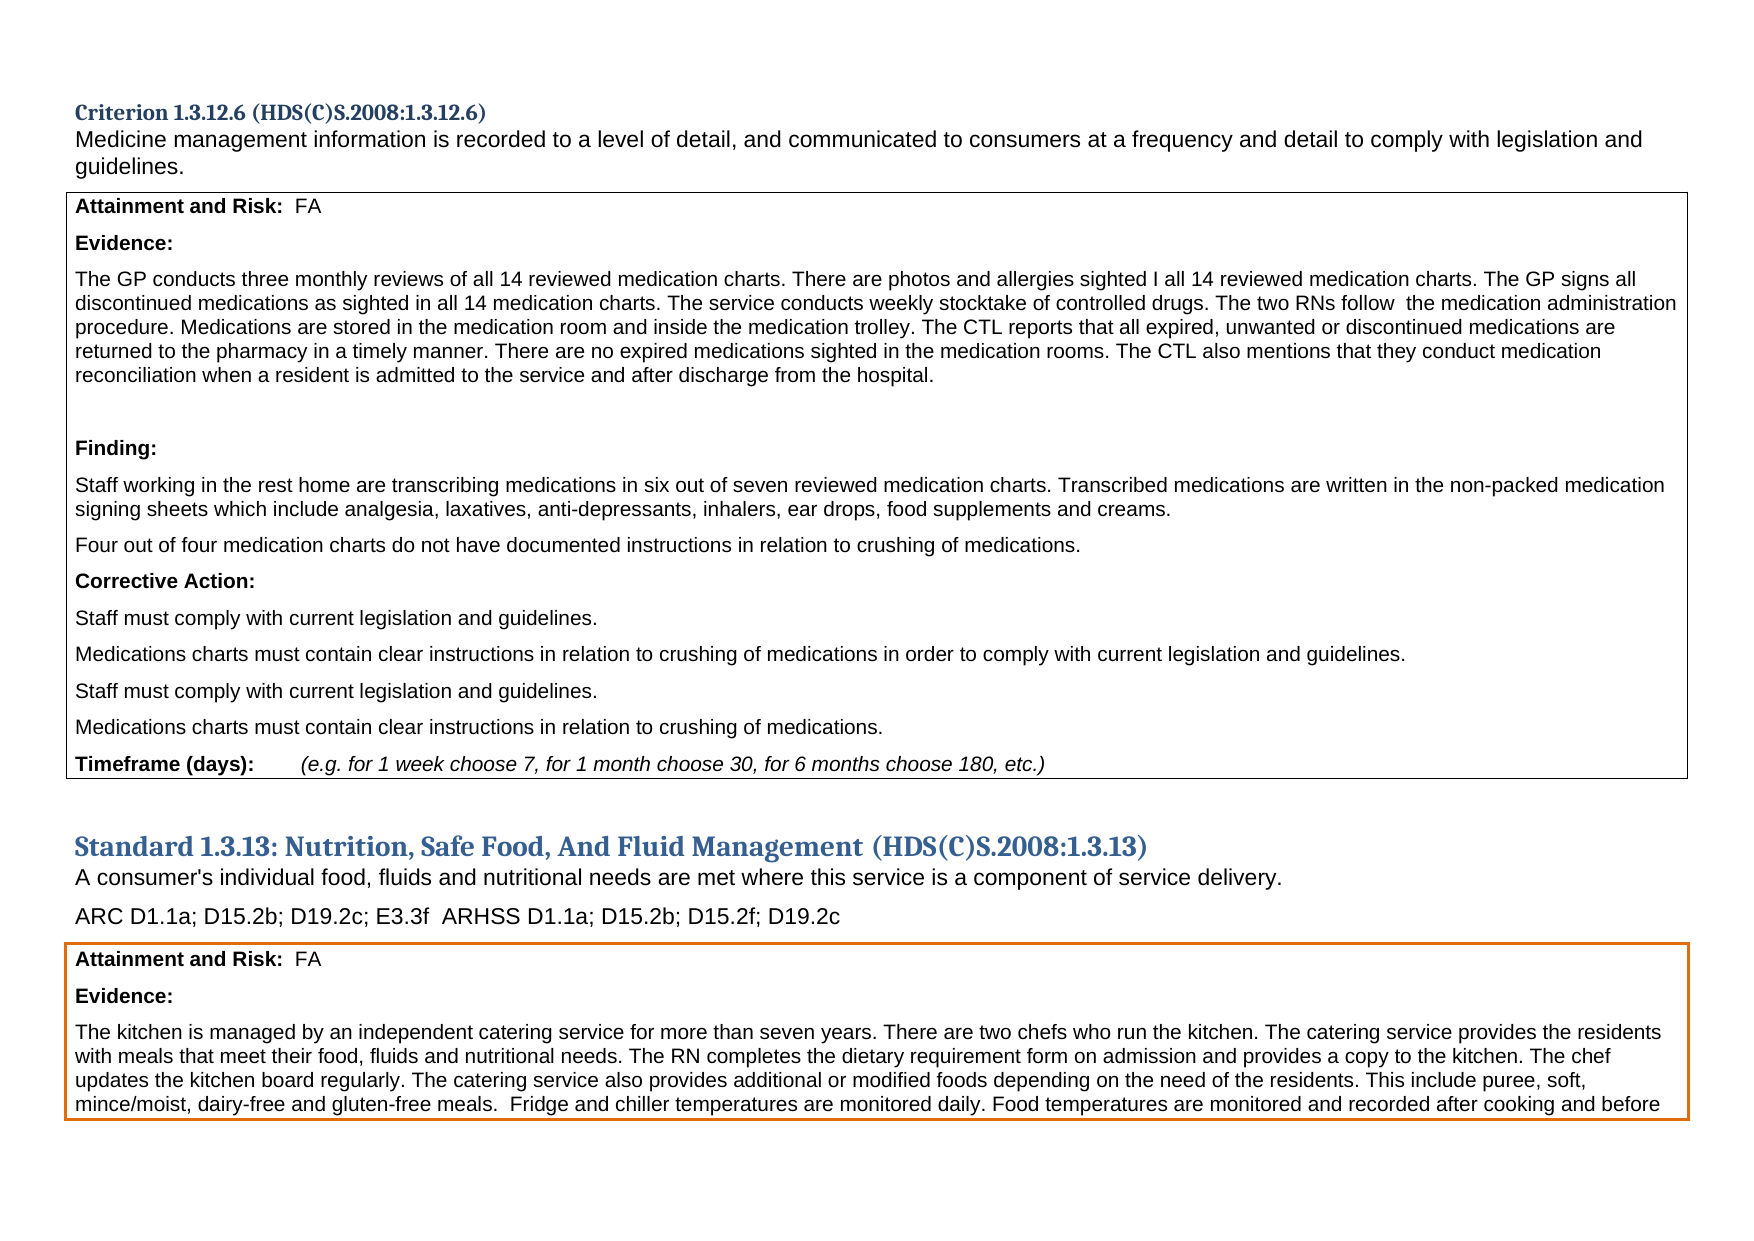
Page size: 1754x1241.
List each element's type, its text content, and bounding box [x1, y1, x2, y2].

text ARC D1.1a; D15.2b; D19.2c; E3.3f ARHSS D1.1a; D15.2b; D15.2f; D19.2c [75, 903, 1679, 929]
text Medicine management information is recorded to a level of detail, and communicated to consumers at a frequency and detail to comply with legislation and guidelines. [75, 126, 1679, 179]
subtitle Criterion 1.3.12.6 (HDS(C)S.2008:1.3.12.6) [75, 100, 1679, 126]
text Medications charts must contain clear instructions in relation to crushing of medications in order to comply with current legislation and guidelines. [67, 639, 1687, 666]
text Staff must comply with current legislation and guidelines. [67, 603, 1687, 630]
text Staff must comply with current legislation and guidelines. [67, 676, 1687, 703]
text Corrective Action: [67, 567, 1687, 593]
subtitle Standard 1.3.13: Nutrition, Safe Food, And Fluid Management (HDS(C)S.2008:1.3.13) [75, 831, 1679, 864]
text Attainment and Risk: FA [67, 945, 1687, 971]
text Staff working in the rest home are transcribing medications in six out of seven reviewed medication charts. Transcribed medications are written in the non-packed medication signing sheets which include analgesia, laxatives, anti-depressants, inhalers, ear drops, food supplements and creams. [67, 470, 1687, 520]
text Medications charts must contain clear instructions in relation to crushing of medications. [67, 712, 1687, 739]
text Four out of four medication charts do not have documented instructions in relation to crushing of medications. [67, 530, 1687, 557]
text Timeframe (days): (e.g. for 1 week choose 7, for 1 month choose 30, for 6 months choose 180, etc.) [67, 749, 1687, 778]
text A consumer's individual food, fluids and nutritional needs are met where this service is a component of service delivery. [75, 864, 1679, 891]
text Evidence: [67, 228, 1687, 255]
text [67, 1015, 1687, 1118]
text Attainment and Risk: FA [67, 193, 1687, 218]
text Finding: [67, 433, 1687, 460]
text Evidence: [67, 978, 1687, 1007]
text The GP conducts three monthly reviews of all 14 reviewed medication charts. There are photos and allergies sighted I all 14 reviewed medication charts. The GP signs all discontinued medications as sighted in all 14 medication charts. The service conducts weekly stocktake of controlled drugs. The two RNs follow the medication administration procedure. Medications are stored in the medication room and inside the medication trolley. The CTL reports that all expired, unwanted or discontinued medications are returned to the pharmacy in a timely manner. There are no expired medications sighted in the medication rooms. The CTL also mentions that they conduct medication reconciliation when a resident is admitted to the service and after discharge from the hospital. [67, 264, 1687, 387]
